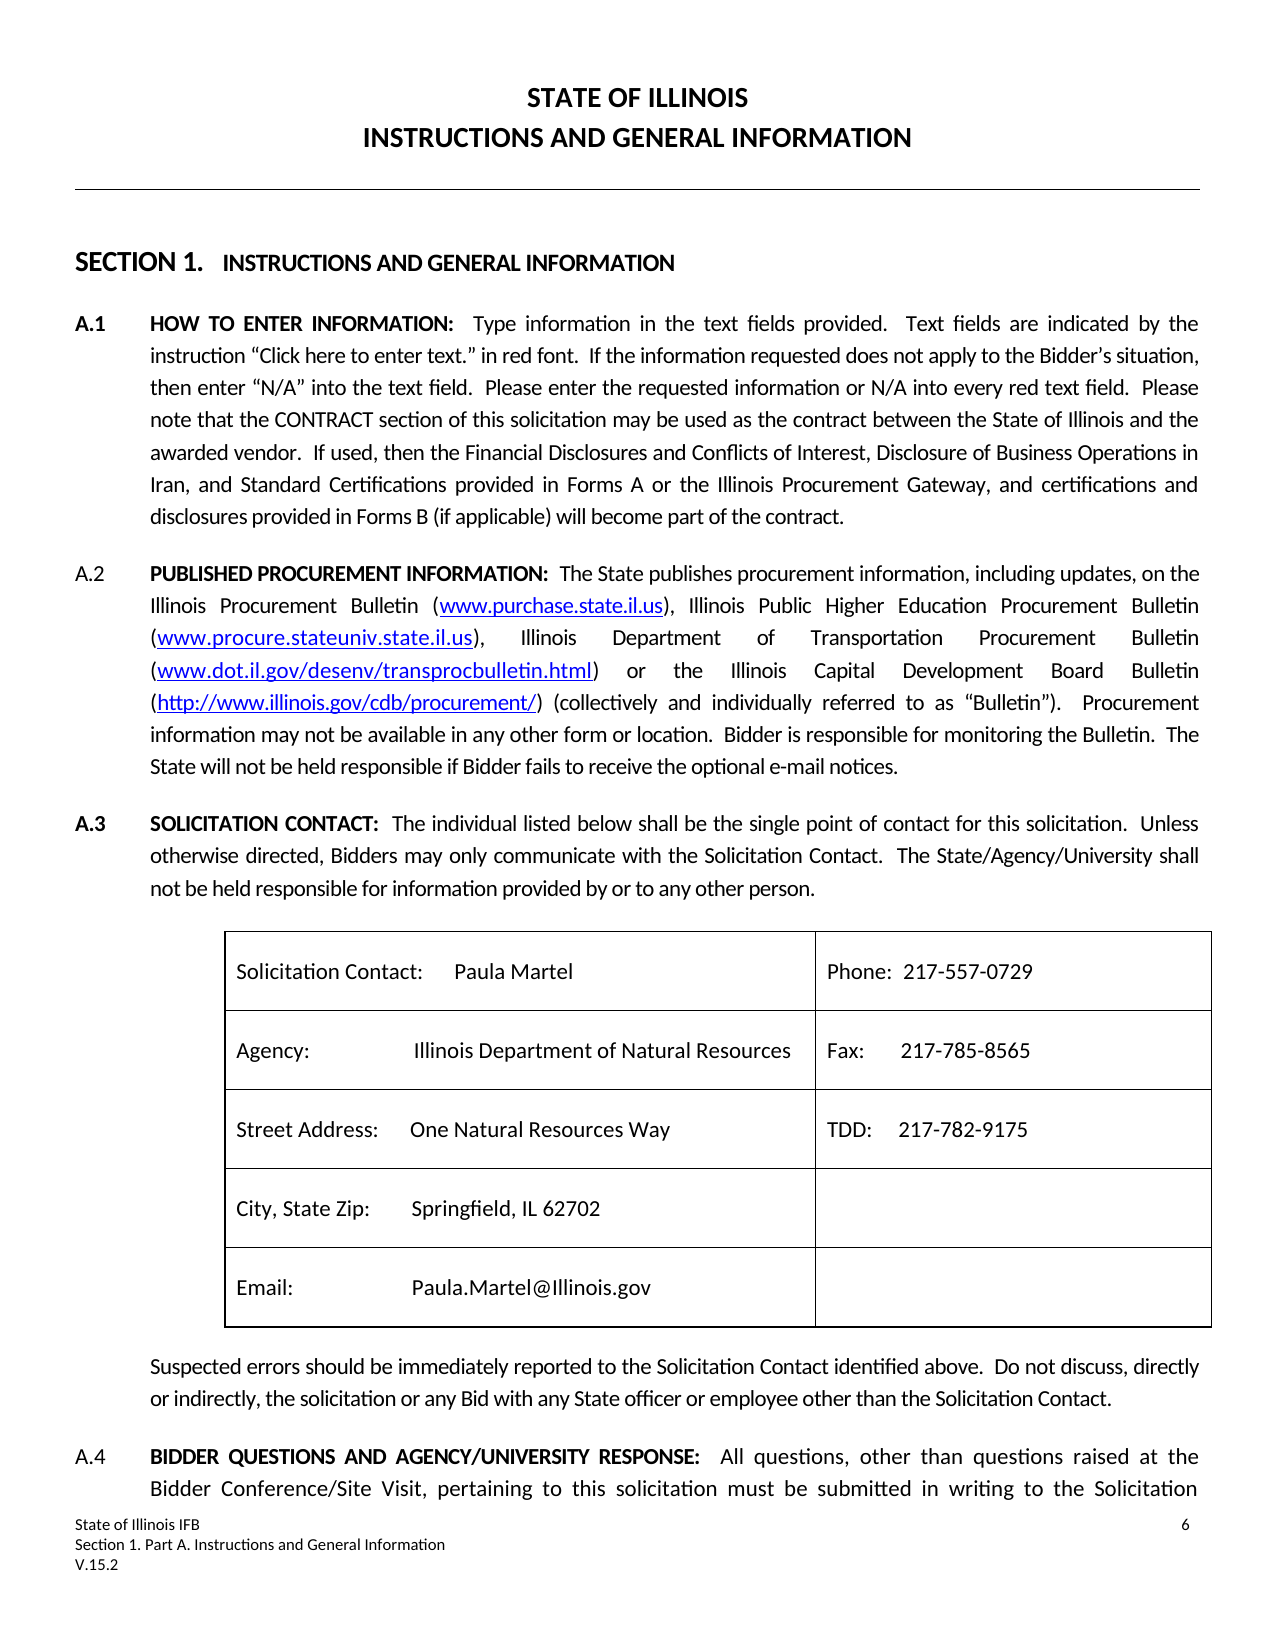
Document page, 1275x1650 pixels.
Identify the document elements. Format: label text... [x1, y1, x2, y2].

table_header Phone: [816, 932, 1211, 1010]
table_cell Fax: [816, 1011, 1211, 1089]
list Solicitation CONTACT: The individual listed below shall be the single point of contact for this solicitation. Unless otherwise directed, Bidders may only communicate with the Solicitation Contact. The State/Agency/University shall not be held responsible for information provided by or to any other person. [75, 809, 1200, 902]
list HOW TO ENTER INFORMATION: Type information in the text fields provided. Text fields are indicated by the instruction “Click here to enter text.” in red font. If the information requested does not apply to the Bidder’s situation, then enter “N/A” into the text field. Please enter the requested information or N/A into every red text field. Please note that the CONTRACT section of this solicitation may be used as the contract between the State of Illinois and the awarded vendor. If used, then the Financial Disclosures and Conflicts of Interest, Disclosure of Business Operations in Iran, and Standard Certifications provided in Forms A or the Illinois Procurement Gateway, and certifications and disclosures provided in Forms B (if applicable) will become part of the contract. [75, 309, 1200, 530]
table_cell [816, 1248, 1211, 1326]
table_cell City, State Zip: [226, 1169, 815, 1247]
table_header Solicitation Contact: Paula Martel [226, 932, 815, 1010]
list PUBLISHED PROCUREMENT INFORMATION: The State publishes procurement information, including updates, on the Illinois Procurement Bulletin (www.purchase.state.il.us), Illinois Public Higher Education Procurement Bulletin (www.procure.stateuniv.state.il.us), Illinois Department of Transportation Procurement Bulletin (www.dot.il.gov/desenv/transprocbulletin.html) or the Illinois Capital Development Board Bulletin (http://www.illinois.gov/cdb/procurement/) (collectively and individually referred to as “Bulletin”). Procurement information may not be available in any other form or location. Bidder is responsible for monitoring the Bulletin. The State will not be held responsible if Bidder fails to receive the optional e-mail notices. [75, 559, 1200, 780]
table_cell Street Address: [226, 1090, 815, 1168]
text SECTION 1. INSTRUCTIONS AND GENERAL INFORMATION [75, 243, 1200, 278]
table_cell Agency: [226, 1011, 815, 1089]
table_cell Email: [226, 1248, 815, 1326]
list Suspected errors should be immediately reported to the Solicitation Contact identified above. Do not discuss, directly or indirectly, the solicitation or any Bid with any State officer or employee other than the Solicitation Contact. [150, 1352, 1200, 1413]
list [75, 1442, 1200, 1502]
table_cell [816, 1169, 1211, 1247]
table_cell TDD: [816, 1090, 1211, 1168]
